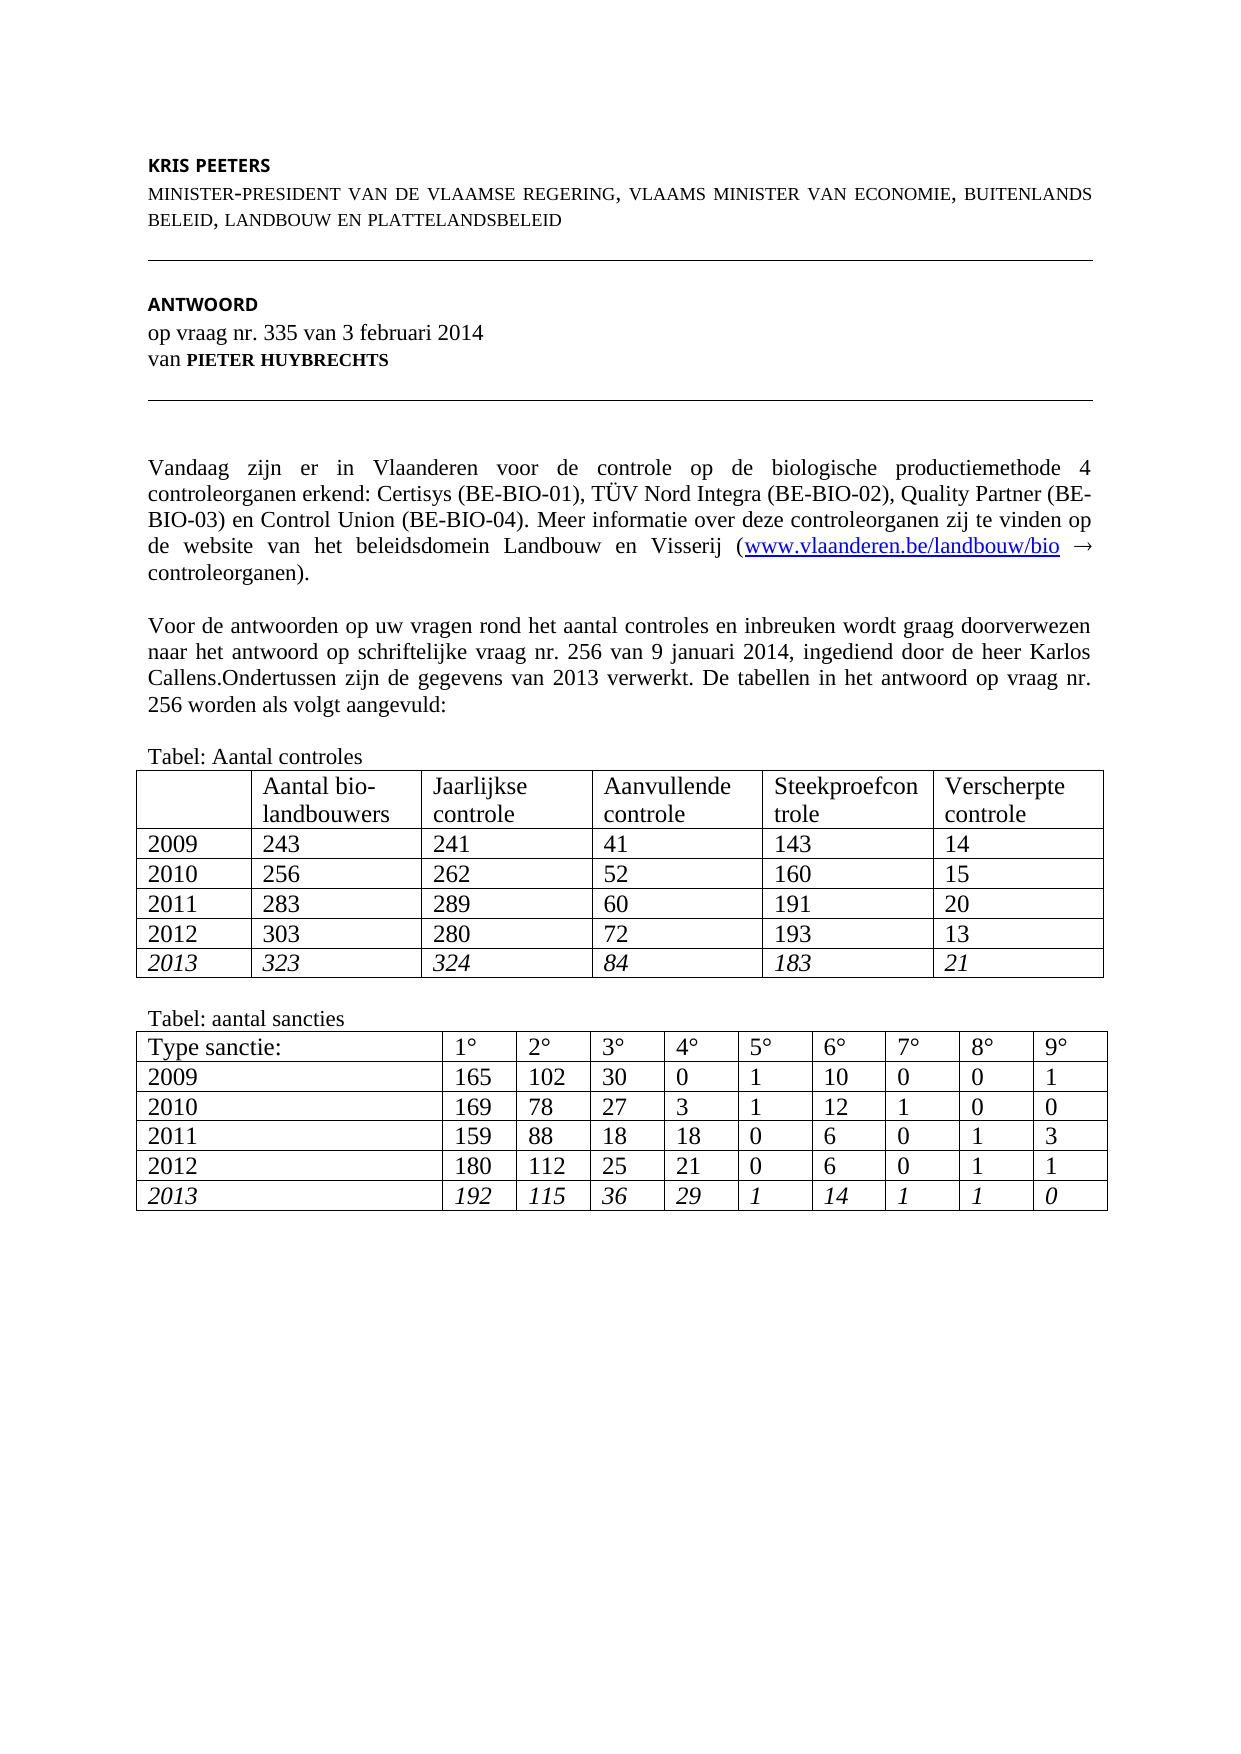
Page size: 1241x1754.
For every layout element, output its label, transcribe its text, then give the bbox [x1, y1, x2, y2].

table_cell 20 [934, 889, 1103, 918]
table_cell 12 [813, 1092, 885, 1120]
table_cell 280 [422, 919, 592, 947]
table_cell 160 [763, 859, 933, 888]
table_cell 191 [763, 889, 933, 918]
text Voor de antwoorden op uw vragen rond het aantal controles en inbreuken wordt graag doorverwezen naar het antwoord op schriftelijke vraag nr. 256 van 9 januari 2014, ingediend door de heer Karlos Callens.Ondertussen zijn de gegevens van 2013 verwerkt. De tabellen in het antwoord op vraag nr. 256 worden als volgt aangevuld: [148, 612, 1093, 717]
table_header 7° [886, 1032, 959, 1061]
table_cell 2010 [137, 859, 251, 888]
table_cell 18 [665, 1121, 738, 1150]
table_cell 241 [422, 829, 592, 858]
table_cell 2009 [137, 1062, 442, 1091]
text minister-president van de vlaamse regering, vlaams minister van economie, buitenlands beleid, landbouw en plattelandsbeleid [148, 179, 1093, 232]
table_cell 41 [593, 829, 762, 858]
table_header Aanvullende controle [593, 771, 762, 828]
text antwoord [148, 287, 1093, 319]
table_cell 262 [422, 859, 592, 888]
table_header 9° [1034, 1032, 1107, 1061]
table_cell 1 [739, 1092, 812, 1120]
text Vandaag zijn er in Vlaanderen voor de controle op de biologische productiemethode 4 controleorganen erkend: Certisys (BE-BIO-01), TÜV Nord Integra (BE-BIO-02), Quality Partner (BE-BIO-03) en Control Union (BE-BIO-04). Meer informatie over deze controleorganen zij te vinden op de website van het beleidsdomein Landbouw en Visserij (www.vlaanderen.be/landbouw/bio controleorganen). [148, 453, 1093, 585]
table_cell 78 [517, 1092, 590, 1120]
table_cell 0 [960, 1092, 1033, 1120]
table_header 8° [960, 1032, 1033, 1061]
text Tabel: Aantal controles [148, 743, 1093, 770]
table_cell 14 [934, 829, 1103, 858]
table_cell 18 [591, 1121, 664, 1150]
table_cell 0 [1034, 1092, 1107, 1120]
table_cell 2011 [137, 1121, 442, 1150]
table_cell 256 [252, 859, 421, 888]
table_cell 3 [665, 1092, 738, 1120]
table_cell 1 [960, 1181, 1033, 1210]
table_cell 0 [886, 1151, 959, 1180]
table_cell 0 [886, 1121, 959, 1150]
table_cell 6 [813, 1151, 885, 1180]
table_cell 193 [763, 919, 933, 947]
table_cell 36 [591, 1181, 664, 1210]
table_cell 21 [934, 949, 1103, 977]
table_cell 2012 [137, 919, 251, 947]
table_cell 283 [252, 889, 421, 918]
table_cell 52 [593, 859, 762, 888]
table_cell 6 [813, 1121, 885, 1150]
table_cell 112 [517, 1151, 590, 1180]
table_cell 3 [1034, 1121, 1107, 1150]
table_cell 2013 [137, 1181, 442, 1210]
table_cell 29 [665, 1181, 738, 1210]
table_cell 14 [813, 1181, 885, 1210]
table_cell 30 [591, 1062, 664, 1091]
table_cell 1 [1034, 1151, 1107, 1180]
table_cell 2012 [137, 1151, 442, 1180]
table_cell 289 [422, 889, 592, 918]
table_cell 115 [517, 1181, 590, 1210]
table_header Type sanctie: [137, 1032, 442, 1061]
table_cell 143 [763, 829, 933, 858]
table_cell 165 [443, 1062, 516, 1091]
table_cell 0 [960, 1062, 1033, 1091]
table_cell 21 [665, 1151, 738, 1180]
table_cell 192 [443, 1181, 516, 1210]
table_cell 2009 [137, 829, 251, 858]
table_cell 84 [593, 949, 762, 977]
table_header 5° [739, 1032, 812, 1061]
table_cell 1 [960, 1121, 1033, 1150]
table_cell 2010 [137, 1092, 442, 1120]
table_header Jaarlijkse controle [422, 771, 592, 828]
table_cell 0 [1034, 1181, 1107, 1210]
table_cell 1 [886, 1181, 959, 1210]
table_cell 0 [886, 1062, 959, 1091]
table_cell 1 [886, 1092, 959, 1120]
table_cell 0 [739, 1121, 812, 1150]
table_cell 324 [422, 949, 592, 977]
text kris peeters [148, 148, 1093, 179]
table_cell 169 [443, 1092, 516, 1120]
table_cell 15 [934, 859, 1103, 888]
table_cell 27 [591, 1092, 664, 1120]
table_cell 102 [517, 1062, 590, 1091]
text van pieter huybrechts [148, 345, 1093, 371]
table_cell 60 [593, 889, 762, 918]
table_cell 0 [739, 1151, 812, 1180]
text Tabel: aantal sancties [148, 1005, 1093, 1031]
table_cell 25 [591, 1151, 664, 1180]
table_cell 88 [517, 1121, 590, 1150]
table_cell 1 [739, 1181, 812, 1210]
table_cell 13 [934, 919, 1103, 947]
table_header 1° [443, 1032, 516, 1061]
table_header 6° [813, 1032, 885, 1061]
table_cell 0 [665, 1062, 738, 1091]
table_header [137, 771, 251, 828]
table_cell 1 [960, 1151, 1033, 1180]
table_header 4° [665, 1032, 738, 1061]
table_cell 180 [443, 1151, 516, 1180]
table_cell 323 [252, 949, 421, 977]
table_cell 2011 [137, 889, 251, 918]
table_cell 243 [252, 829, 421, 858]
table_cell 1 [1034, 1062, 1107, 1091]
table_cell 10 [813, 1062, 885, 1091]
table_cell 183 [763, 949, 933, 977]
table_header 2° [517, 1032, 590, 1061]
table_cell 303 [252, 919, 421, 947]
table_cell 72 [593, 919, 762, 947]
table_cell 1 [739, 1062, 812, 1091]
table_cell 159 [443, 1121, 516, 1150]
table_header Aantal bio-landbouwers [252, 771, 421, 828]
text op vraag nr. 335 van 3 februari 2014 [148, 319, 1093, 345]
table_header 3° [591, 1032, 664, 1061]
table_header Verscherpte controle [934, 771, 1103, 828]
table_cell 2013 [137, 949, 251, 977]
table_header Steekproefcontrole [763, 771, 933, 828]
